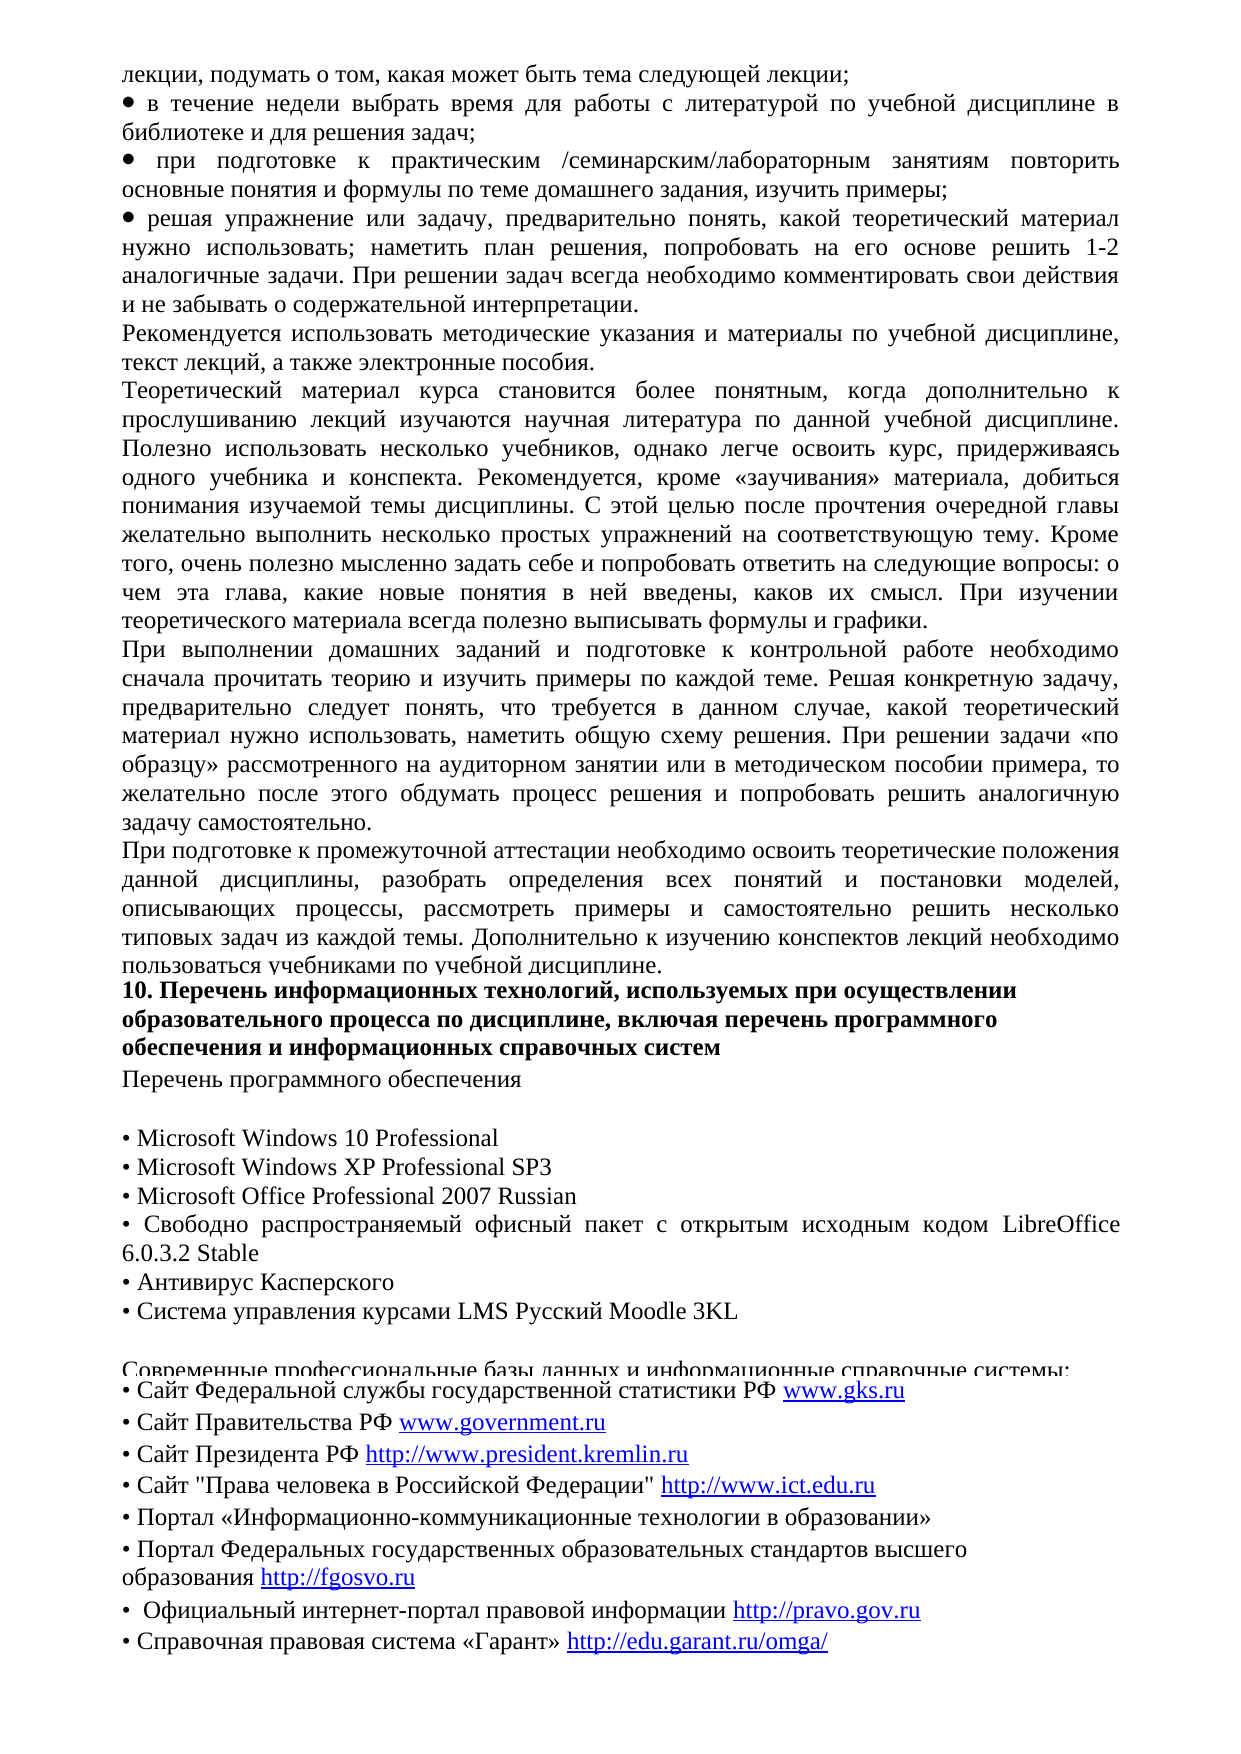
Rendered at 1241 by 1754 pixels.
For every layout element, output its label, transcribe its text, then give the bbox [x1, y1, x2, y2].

table_cell • Справочная правовая система «Гарант» http://edu.garant.ru/omga/ [118, 1626, 1124, 1658]
table_cell • Сайт Правительства РФ www.government.ru [118, 1407, 1124, 1439]
table_cell • Сайт Президента РФ http://www.president.kremlin.ru [118, 1439, 1124, 1470]
table_header лекции, подумать о том, какая может быть тема следующей лекции; ⦁ в течение недели выбрать время для работы с литературой по учебной дисциплине в библиотеке и для решения задач; ⦁ при подготовке к практическим /семинарским/лабораторным занятиям повторить основные понятия и формулы по теме домашнего задания, изучить примеры; ⦁ решая упражнение или задачу, предварительно понять, какой теоретический материал нужно использовать; наметить план решения, попробовать на его основе решить 1-2 аналогичные задачи. При решении задач всегда необходимо комментировать свои действия и не забывать о содержательной интерпретации. Рекомендуется использовать методические указания и материалы по учебной дисциплине, текст лекций, а также электронные пособия. Теоретический материал курса становится более понятным, когда дополнительно к прослушиванию лекций изучаются научная литература по данной учебной дисциплине. Полезно использовать несколько учебников, однако легче освоить курс, придерживаясь одного учебника и конспекта. Рекомендуется, кроме «заучивания» материала, добиться понимания изучаемой темы дисциплины. С этой целью после прочтения очередной главы желательно выполнить несколько простых упражнений на соответствующую тему. Кроме того, очень полезно мысленно задать себе и попробовать ответить на следующие вопросы: о чем эта глава, какие новые понятия в ней введены, каков их смысл. При изучении теоретического материала всегда полезно выписывать формулы и графики. При выполнении домашних заданий и подготовке к контрольной работе необходимо сначала прочитать теорию и изучить примеры по каждой теме. Решая конкретную задачу, предварительно следует понять, что требуется в данном случае, какой теоретический материал нужно использовать, наметить общую схему решения. При решении задачи «по образцу» рассмотренного на аудиторном занятии или в методическом пособии примера, то желательно после этого обдумать процесс решения и попробовать решить аналогичную задачу самостоятельно. При подготовке к промежуточной аттестации необходимо освоить теоретические положения данной дисциплины, разобрать определения всех понятий и постановки моделей, описывающих процессы, рассмотреть примеры и самостоятельно решить несколько типовых задач из каждой темы. Дополнительно к изучению конспектов лекций необходимо пользоваться учебниками по учебной дисциплине. [118, 59, 1124, 975]
table_cell • Официальный интернет-портал правовой информации http://pravo.gov.ru [118, 1595, 1124, 1626]
table_cell 10. Перечень информационных технологий, используемых при осуществлении образовательного процесса по дисциплине, включая перечень программного обеспечения и информационных справочных систем [118, 975, 1124, 1064]
table_cell • Сайт Федеральной службы государственной статистики РФ www.gks.ru [118, 1375, 1124, 1407]
table_cell • Портал «Информационно-коммуникационные технологии в образовании» [118, 1502, 1124, 1534]
table_cell • Портал Федеральных государственных образовательных стандартов высшего образования http://fgosvo.ru [118, 1534, 1124, 1595]
table_cell • Сайт "Права человека в Российской Федерации" http://www.ict.edu.ru [118, 1470, 1124, 1502]
table_cell Перечень программного обеспечения • Microsoft Windows 10 Professional • Microsoft Windows XP Professional SP3 • Microsoft Office Professional 2007 Russian • Cвободно распространяемый офисный пакет с открытым исходным кодом LibreOffice 6.0.3.2 Stable • Антивирус Касперского • Cистема управления курсами LMS Русский Moodle 3KL Современные профессиональные базы данных и информационные справочные системы: [118, 1064, 1124, 1375]
